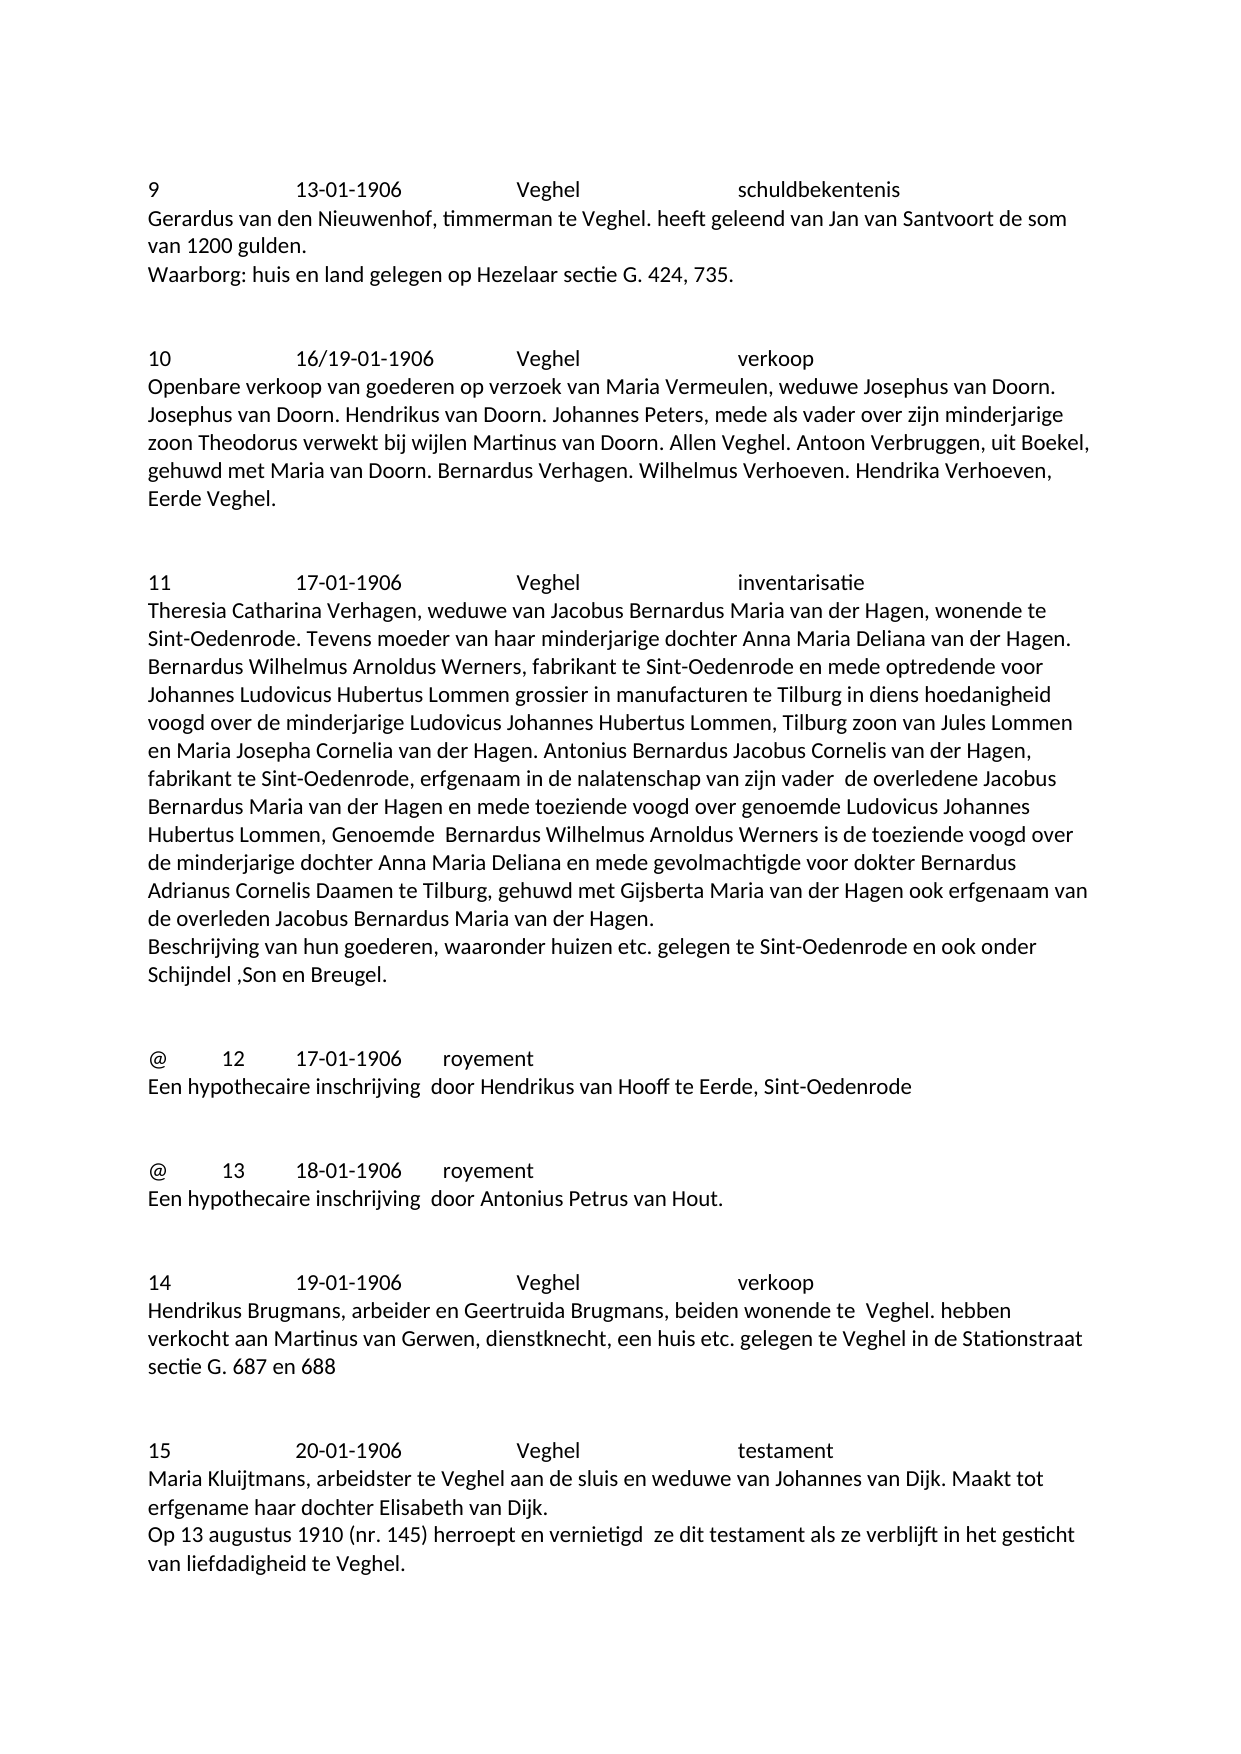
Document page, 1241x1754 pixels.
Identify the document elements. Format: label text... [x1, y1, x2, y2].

text 10 16/19-01-1906 Veghel verkoop [148, 344, 1093, 372]
text 14 19-01-1906 Veghel verkoop [148, 1268, 1093, 1296]
text Een hypothecaire inschrijving door Hendrikus van Hooff te Eerde, Sint-Oedenrode [148, 1072, 1093, 1100]
text @ 13 18-01-1906 royement [148, 1156, 1093, 1184]
text Waarborg: huis en land gelegen op Hezelaar sectie G. 424, 735. [148, 260, 1093, 288]
text Hendrikus Brugmans, arbeider en Geertruida Brugmans, beiden wonende te Veghel. hebben verkocht aan Martinus van Gerwen, dienstknecht, een huis etc. gelegen te Veghel in de Stationstraat sectie G. 687 en 688 [148, 1296, 1093, 1381]
text Maria Kluijtmans, arbeidster te Veghel aan de sluis en weduwe van Johannes van Dijk. Maakt tot erfgename haar dochter Elisabeth van Dijk. [148, 1464, 1093, 1521]
text Beschrijving van hun goederen, waaronder huizen etc. gelegen te Sint-Oedenrode en ook onder Schijndel ,Son en Breugel. [148, 932, 1093, 988]
text 15 20-01-1906 Veghel testament [148, 1437, 1093, 1464]
text Openbare verkoop van goederen op verzoek van Maria Vermeulen, weduwe Josephus van Doorn. Josephus van Doorn. Hendrikus van Doorn. Johannes Peters, mede als vader over zijn minderjarige zoon Theodorus verwekt bij wijlen Martinus van Doorn. Allen Veghel. Antoon Verbruggen, uit Boekel, gehuwd met Maria van Doorn. Bernardus Verhagen. Wilhelmus Verhoeven. Hendrika Verhoeven, Eerde Veghel. [148, 372, 1093, 512]
text Op 13 augustus 1910 (nr. 145) herroept en vernietigd ze dit testament als ze verblijft in het gesticht van liefdadigheid te Veghel. [148, 1521, 1093, 1577]
text Theresia Catharina Verhagen, weduwe van Jacobus Bernardus Maria van der Hagen, wonende te Sint-Oedenrode. Tevens moeder van haar minderjarige dochter Anna Maria Deliana van der Hagen. Bernardus Wilhelmus Arnoldus Werners, fabrikant te Sint-Oedenrode en mede optredende voor Johannes Ludovicus Hubertus Lommen grossier in manufacturen te Tilburg in diens hoedanigheid voogd over de minderjarige Ludovicus Johannes Hubertus Lommen, Tilburg zoon van Jules Lommen en Maria Josepha Cornelia van der Hagen. Antonius Bernardus Jacobus Cornelis van der Hagen, fabrikant te Sint-Oedenrode, erfgenaam in de nalatenschap van zijn vader de overledene Jacobus Bernardus Maria van der Hagen en mede toeziende voogd over genoemde Ludovicus Johannes Hubertus Lommen, Genoemde Bernardus Wilhelmus Arnoldus Werners is de toeziende voogd over de minderjarige dochter Anna Maria Deliana en mede gevolmachtigde voor dokter Bernardus Adrianus Cornelis Daamen te Tilburg, gehuwd met Gijsberta Maria van der Hagen ook erfgenaam van de overleden Jacobus Bernardus Maria van der Hagen. [148, 596, 1093, 932]
text 9 13-01-1906 Veghel schuldbekentenis [148, 176, 1093, 204]
text Een hypothecaire inschrijving door Antonius Petrus van Hout. [148, 1184, 1093, 1212]
text Gerardus van den Nieuwenhof, timmerman te Veghel. heeft geleend van Jan van Santvoort de som van 1200 gulden. [148, 204, 1093, 260]
text @ 12 17-01-1906 royement [148, 1044, 1093, 1072]
text 11 17-01-1906 Veghel inventarisatie [148, 568, 1093, 596]
